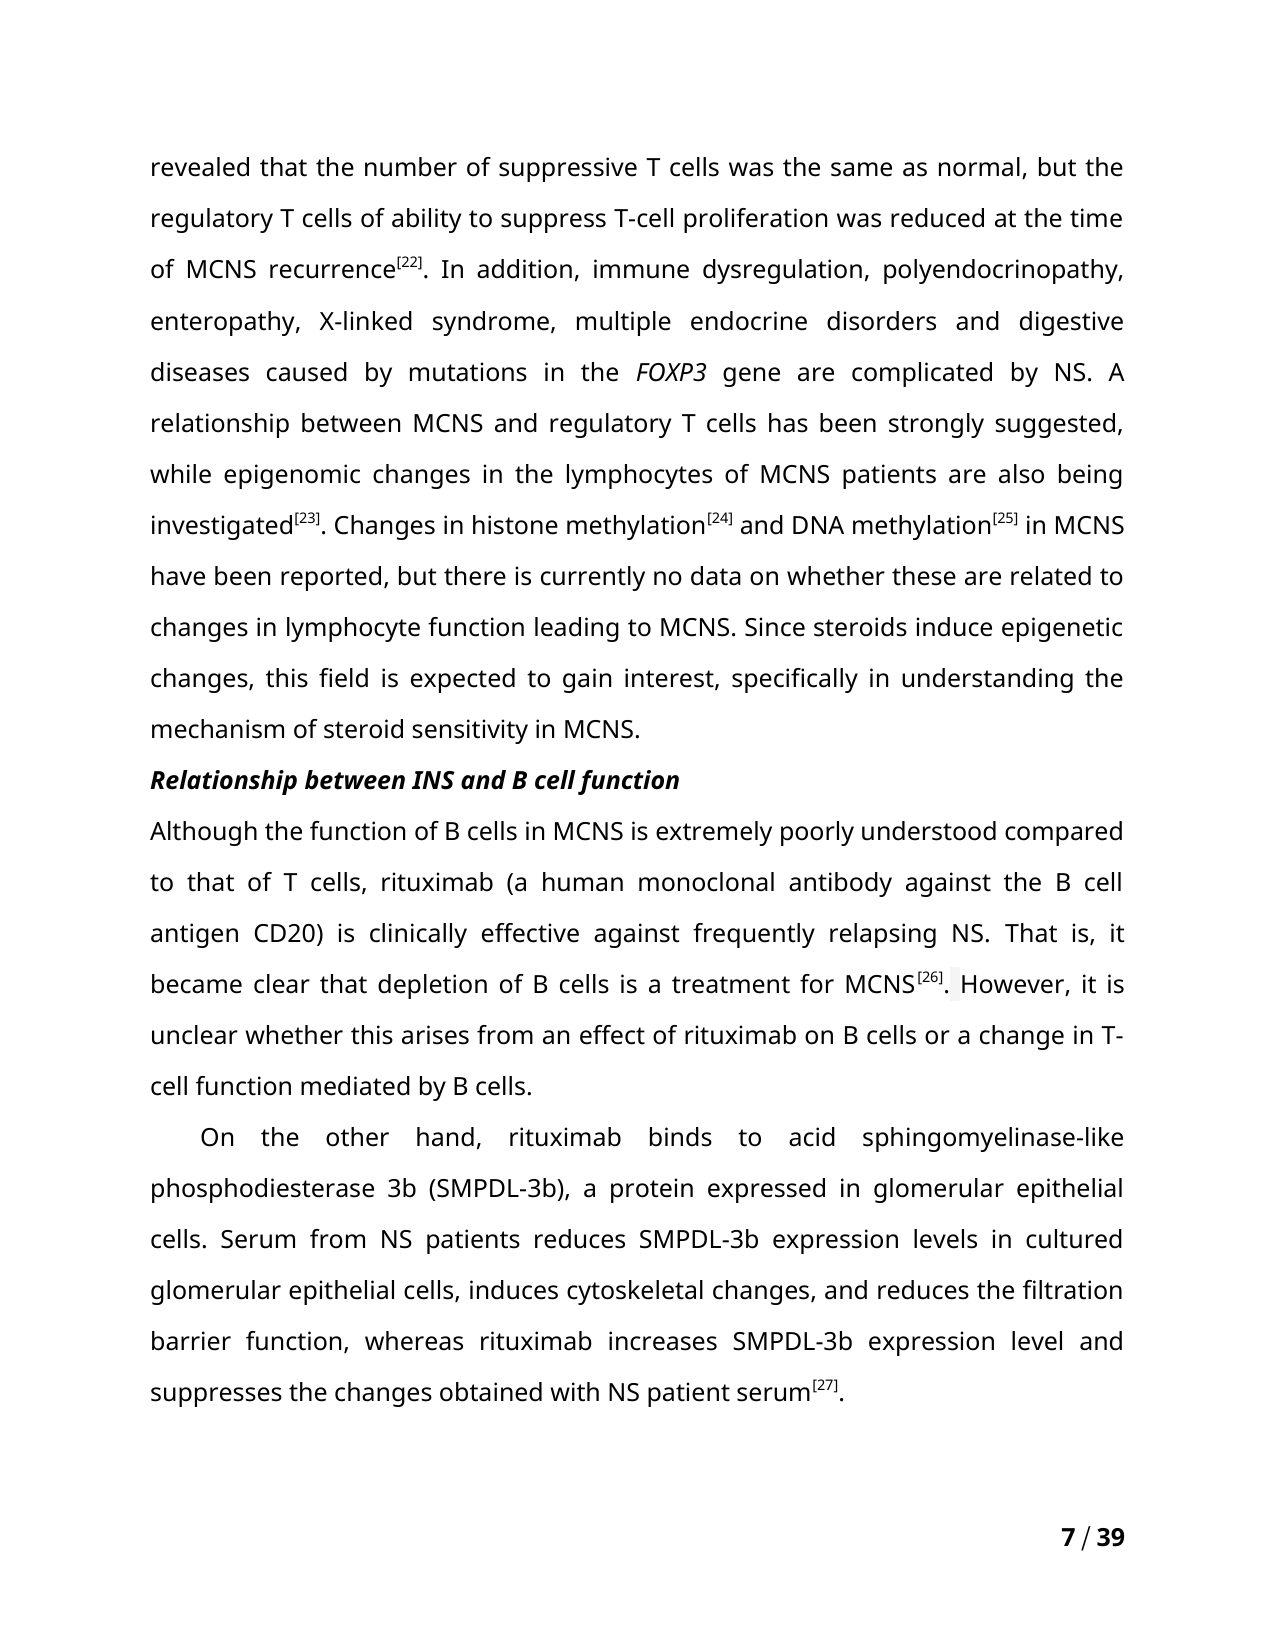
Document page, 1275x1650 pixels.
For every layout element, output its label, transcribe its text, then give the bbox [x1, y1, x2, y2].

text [150, 150, 1125, 746]
text Although the function of B cells in MCNS is extremely poorly understood compared to that of T cells, rituximab (a human monoclonal antibody against the B cell antigen CD20) is clinically effective against frequently relapsing NS. That is, it became clear that depletion of B cells is a treatment for MCNS[26]. However, it is unclear whether this arises from an effect of rituximab on B cells or a change in T-cell function mediated by B cells. [150, 813, 1125, 1103]
text On the other hand, rituximab binds to acid sphingomyelinase-like phosphodiesterase 3b (SMPDL-3b), a protein expressed in glomerular epithelial cells. Serum from NS patients reduces SMPDL-3b expression levels in cultured glomerular epithelial cells, induces cytoskeletal changes, and reduces the filtration barrier function, whereas rituximab increases SMPDL-3b expression level and suppresses the changes obtained with NS patient serum[27]. [150, 1120, 1125, 1409]
text Relationship between INS and B cell function [150, 762, 1125, 797]
